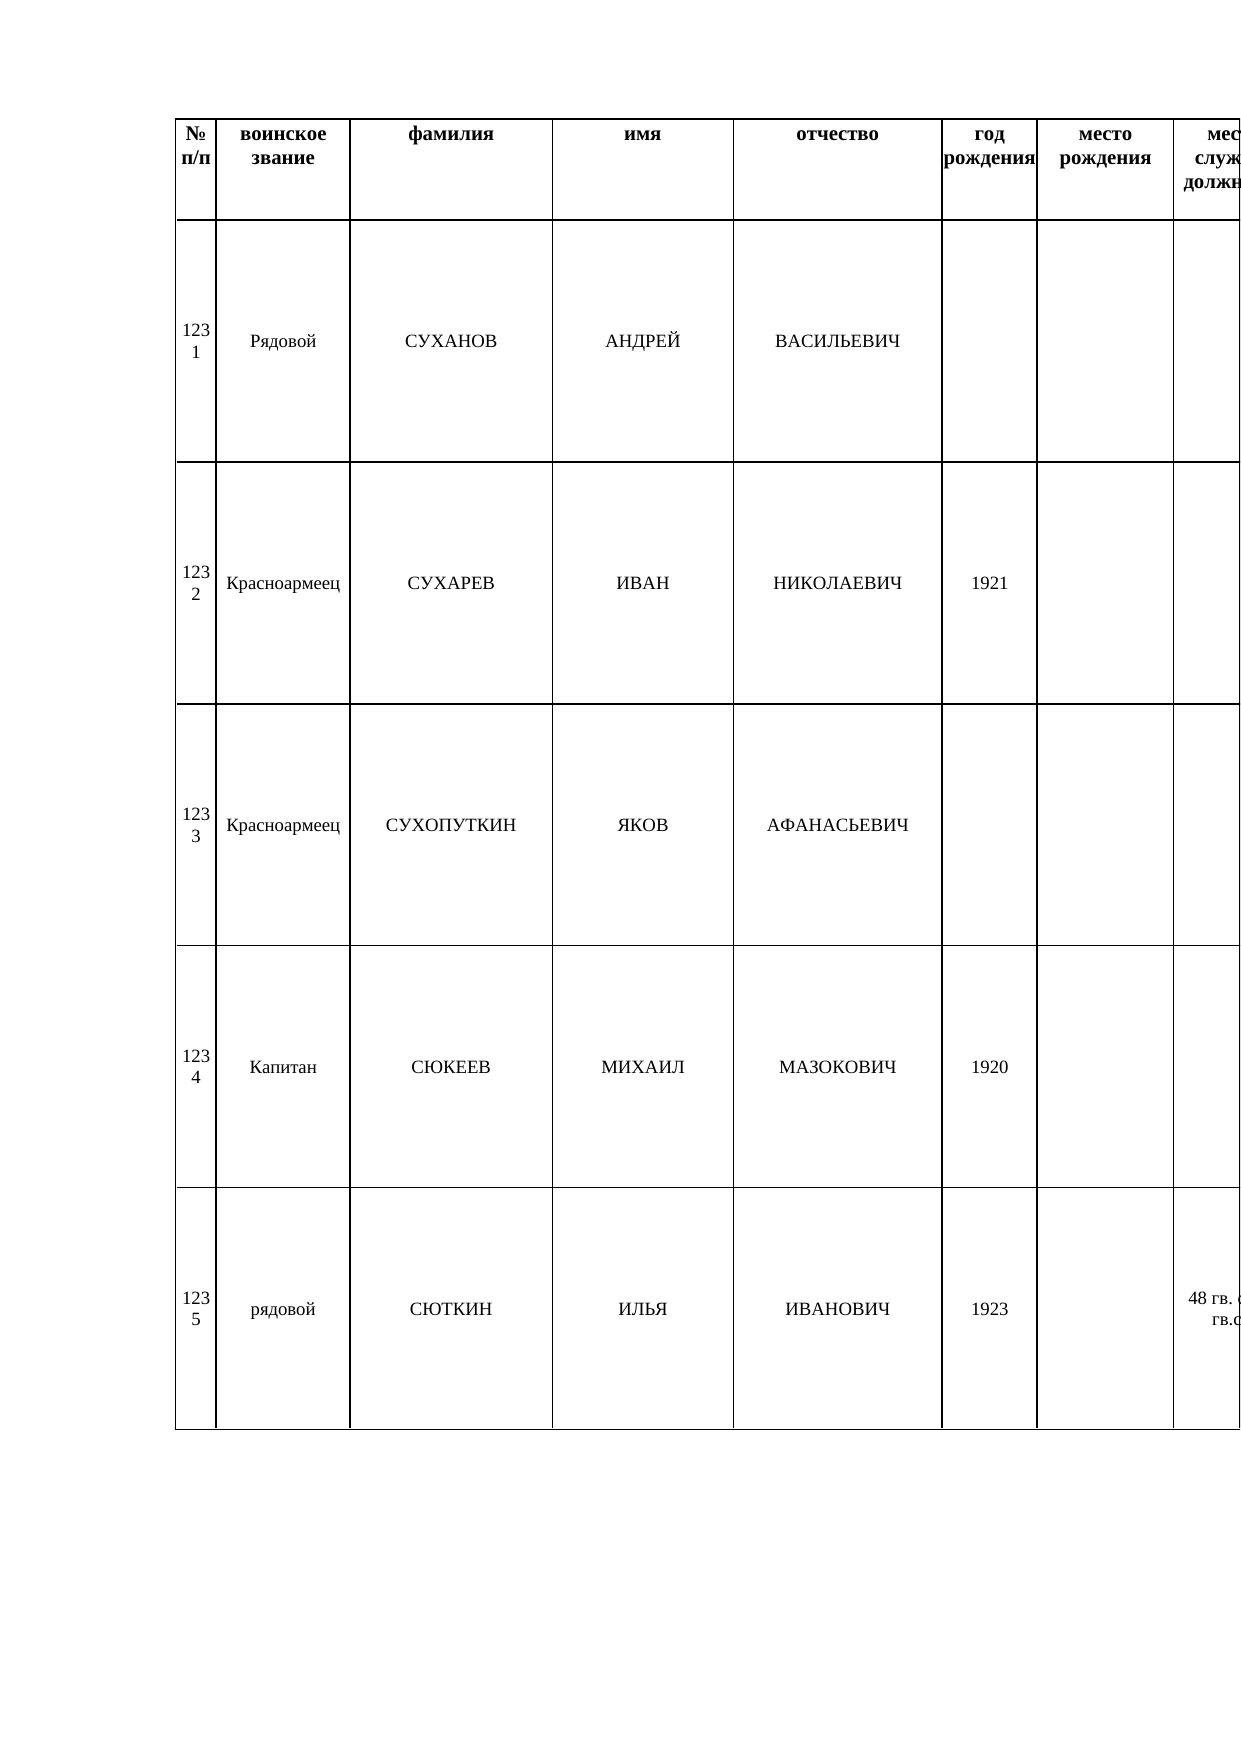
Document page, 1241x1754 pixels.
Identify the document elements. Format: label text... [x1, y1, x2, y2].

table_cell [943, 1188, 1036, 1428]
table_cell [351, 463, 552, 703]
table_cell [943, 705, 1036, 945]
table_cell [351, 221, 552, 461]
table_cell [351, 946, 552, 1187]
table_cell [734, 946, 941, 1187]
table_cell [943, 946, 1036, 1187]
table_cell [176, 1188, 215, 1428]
table_header год рождения [943, 120, 1036, 219]
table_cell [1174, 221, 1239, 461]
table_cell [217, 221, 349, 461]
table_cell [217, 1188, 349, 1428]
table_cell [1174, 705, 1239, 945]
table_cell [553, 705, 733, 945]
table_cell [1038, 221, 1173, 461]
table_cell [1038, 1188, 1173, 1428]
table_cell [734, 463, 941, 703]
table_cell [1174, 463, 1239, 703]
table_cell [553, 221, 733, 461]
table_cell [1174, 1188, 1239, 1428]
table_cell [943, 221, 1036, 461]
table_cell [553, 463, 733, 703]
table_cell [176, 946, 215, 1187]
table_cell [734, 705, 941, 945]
table_header имя [553, 120, 733, 219]
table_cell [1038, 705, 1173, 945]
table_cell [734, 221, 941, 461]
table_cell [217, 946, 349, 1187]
table_header место рождения [1038, 120, 1173, 219]
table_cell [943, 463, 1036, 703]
table_header место службы, должность [1174, 120, 1239, 219]
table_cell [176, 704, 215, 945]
table_header фамилия [351, 120, 552, 219]
table_header воинское звание [217, 120, 349, 219]
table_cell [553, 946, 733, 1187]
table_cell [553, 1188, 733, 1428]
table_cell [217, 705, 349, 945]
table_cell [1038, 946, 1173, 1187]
table_header № п/п [176, 120, 215, 219]
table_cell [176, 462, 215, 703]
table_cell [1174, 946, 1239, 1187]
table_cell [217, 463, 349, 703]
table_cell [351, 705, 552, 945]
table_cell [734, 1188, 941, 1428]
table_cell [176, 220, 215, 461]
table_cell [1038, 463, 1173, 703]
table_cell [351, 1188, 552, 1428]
table_header отчество [734, 120, 941, 219]
